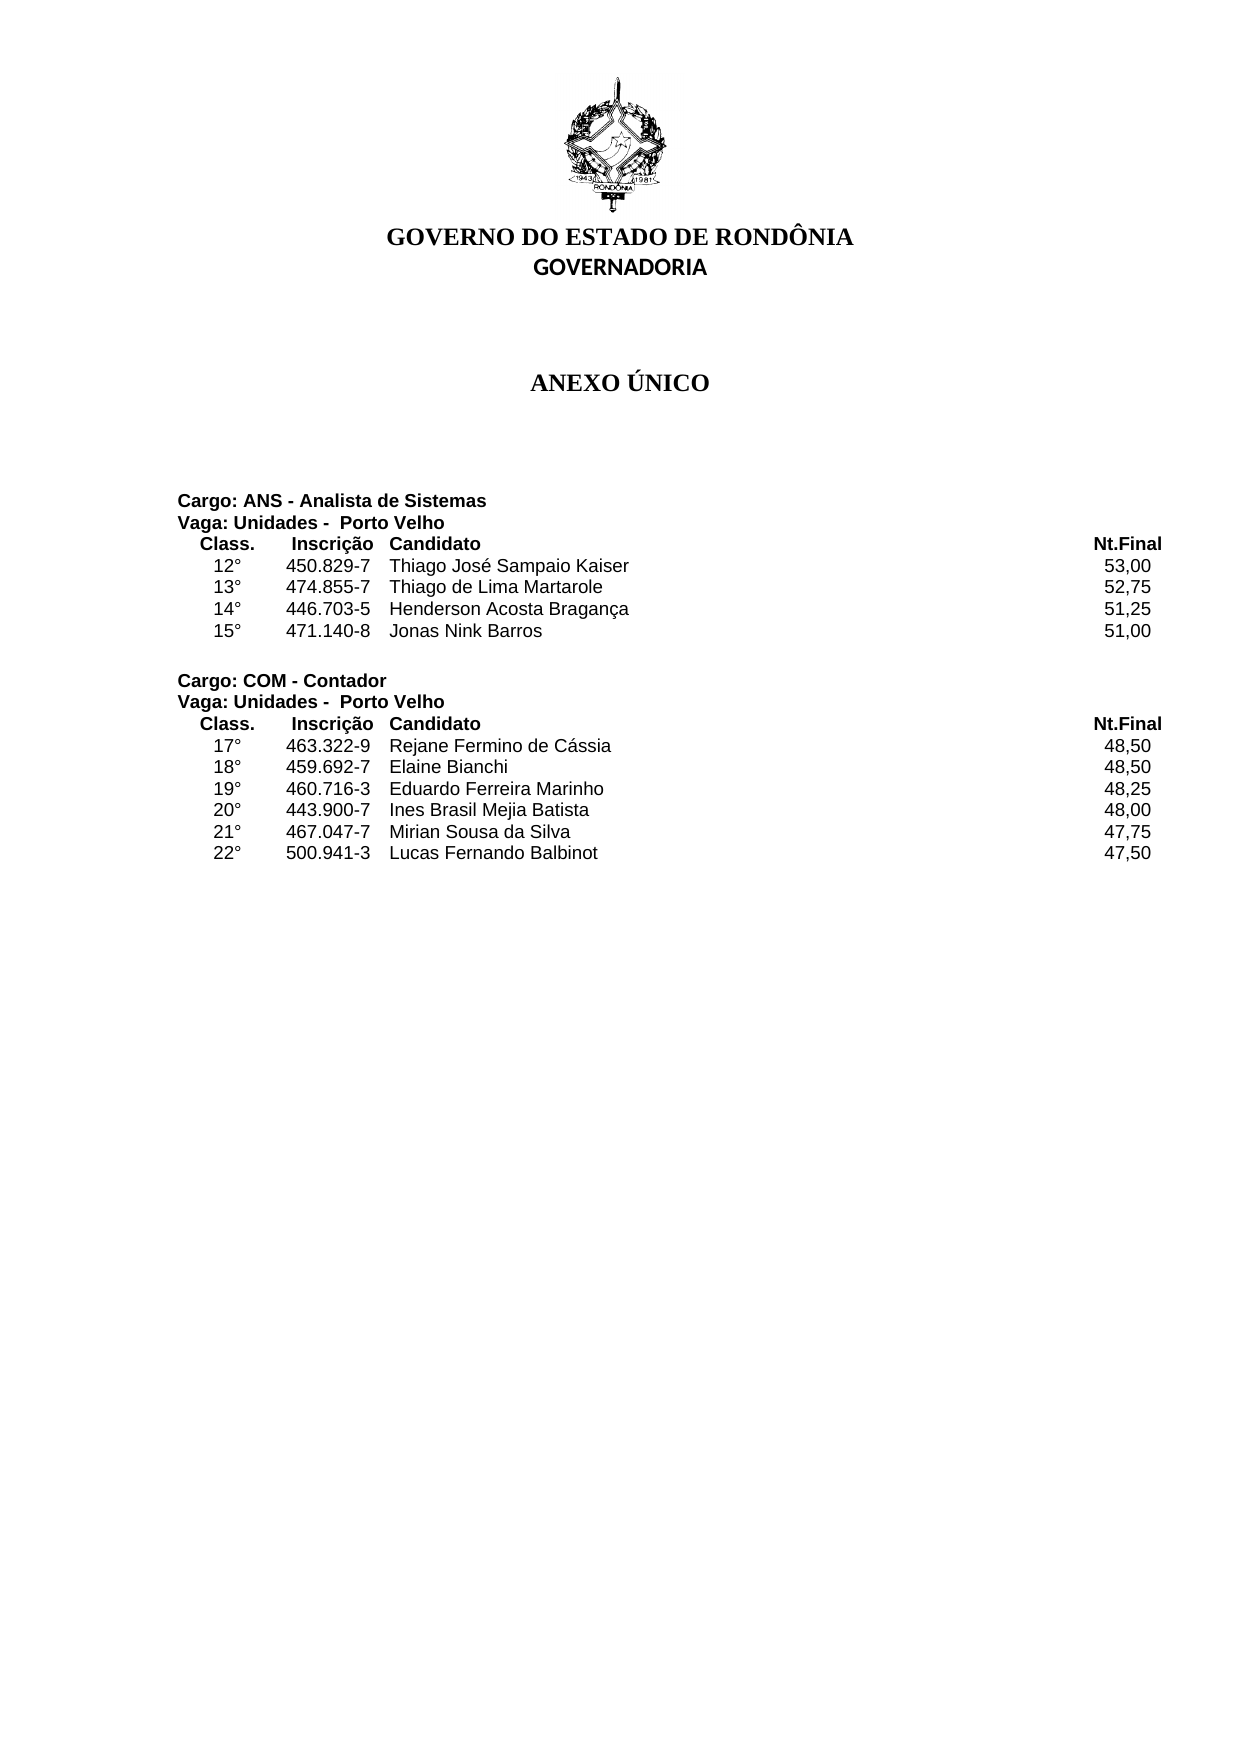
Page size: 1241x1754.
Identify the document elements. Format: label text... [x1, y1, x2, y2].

text Class. Inscrição Candidato Nt.Final [177, 533, 1063, 555]
text 19° 460.716-3 Eduardo Ferreira Marinho 48,25 [177, 777, 1063, 799]
text Vaga: Unidades - Porto Velho [177, 512, 1063, 533]
text 18° 459.692-7 Elaine Bianchi 48,50 [177, 756, 1063, 777]
text 15° 471.140-8 Jonas Nink Barros 51,00 [177, 619, 1063, 641]
text 13° 474.855-7 Thiago de Lima Martarole 52,75 [177, 576, 1063, 598]
text Cargo: ANS - Analista de Sistemas [177, 490, 1063, 512]
text 17° 463.322-9 Rejane Fermino de Cássia 48,50 [177, 734, 1063, 756]
text 21° 467.047-7 Mirian Sousa da Silva 47,75 [177, 821, 1063, 842]
text Cargo: COM - Contador [177, 670, 1063, 691]
text 22° 500.941-3 Lucas Fernando Balbinot 47,50 [177, 842, 1063, 864]
text Vaga: Unidades - Porto Velho [177, 691, 1063, 713]
text 12° 450.829-7 Thiago José Sampaio Kaiser 53,00 [177, 555, 1063, 576]
subtitle ANEXO ÚNICO [177, 368, 1063, 397]
text 20° 443.900-7 Ines Brasil Mejia Batista 48,00 [177, 799, 1063, 821]
text Class. Inscrição Candidato Nt.Final [177, 713, 1063, 734]
text 14° 446.703-5 Henderson Acosta Bragança 51,25 [177, 598, 1063, 619]
